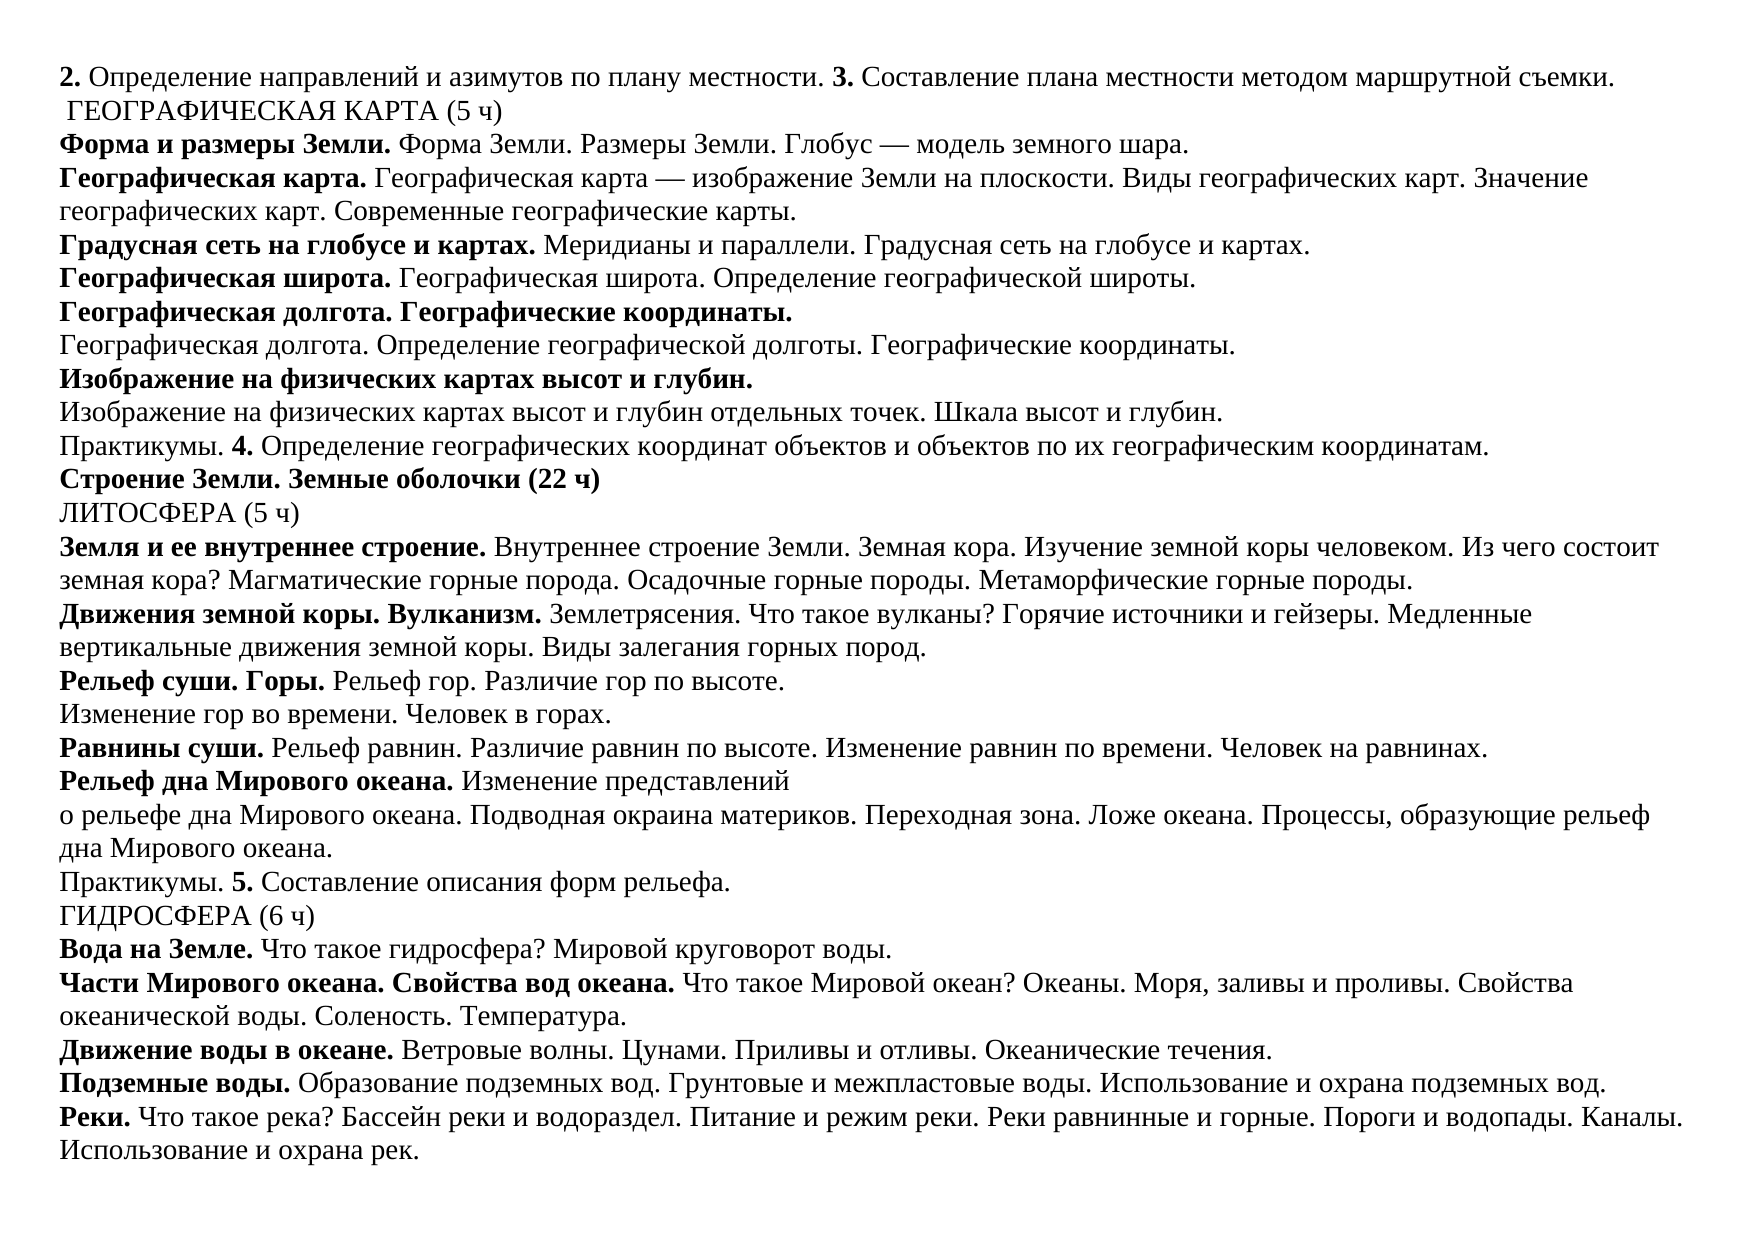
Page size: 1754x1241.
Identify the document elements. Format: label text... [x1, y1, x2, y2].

text Географическая широта. Географическая широта. Определение географической широты. [59, 260, 1695, 294]
text Географическая карта. Географическая карта — изображение Земли на плоскости. Виды географических карт. Значение географических карт. Современные географические карты. [59, 160, 1695, 227]
text о рельефе дна Мирового океана. Подводная окраина материков. Переходная зона. Ложе океана. Процессы, образующие рельеф дна Мирового океана. [59, 797, 1695, 864]
text ГЕОГРАФИЧЕСКАЯ КАРТА (5 ч) [59, 93, 1695, 126]
text Движение воды в океане. Ветровые волны. Цунами. Приливы и отливы. Океанические течения. [59, 1032, 1695, 1065]
text Равнины суши. Рельеф равнин. Различие равнин по высоте. Изменение равнин по времени. Человек на равнинах. [59, 730, 1695, 763]
text Рельеф суши. Горы. Рельеф гор. Различие гор по высоте. [59, 663, 1695, 696]
text Практикумы. 4. Определение географических координат объектов и объектов по их географическим координатам. [59, 428, 1695, 462]
text ЛИТОСФЕРА (5 ч) [59, 495, 1695, 529]
text Подземные воды. Образование подземных вод. Грунтовые и межпластовые воды. Использование и охрана подземных вод. [59, 1065, 1695, 1099]
text Строение Земли. Земные оболочки (22 ч) [59, 462, 1695, 495]
text Изменение гор во времени. Человек в горах. [59, 696, 1695, 730]
text ГИДРОСФЕРА (6 ч) [59, 898, 1695, 931]
text Земля и ее внутреннее строение. Внутреннее строение Земли. Земная кора. Изучение земной коры человеком. Из чего состоит земная кора? Магматические горные порода. Осадочные горные породы. Метаморфические горные породы. [59, 529, 1695, 596]
text Градусная сеть на глобусе и картах. Меридианы и параллели. Градусная сеть на глобусе и картах. [59, 227, 1695, 260]
text Географическая долгота. Географические координаты. [59, 294, 1695, 327]
text Части Мирового океана. Свойства вод океана. Что такое Мировой океан? Океаны. Моря, заливы и проливы. Свойства океанической воды. Соленость. Температура. [59, 965, 1695, 1032]
text Рельеф дна Мирового океана. Изменение представлений [59, 763, 1695, 797]
text Вода на Земле. Что такое гидросфера? Мировой круговорот воды. [59, 931, 1695, 965]
text Практикумы. 5. Составление описания форм рельефа. [59, 864, 1695, 898]
text Реки. Что такое река? Бассейн реки и водораздел. Питание и режим реки. Реки равнинные и горные. Пороги и водопады. Каналы. Использование и охрана рек. [59, 1099, 1695, 1166]
text Движения земной коры. Вулканизм. Землетрясения. Что такое вулканы? Горячие источники и гейзеры. Медленные вертикальные движения земной коры. Виды залегания горных пород. [59, 596, 1695, 663]
text Изображение на физических картах высот и глубин отдельных точек. Шкала высот и глубин. [59, 394, 1695, 428]
text Форма и размеры Земли. Форма Земли. Размеры Земли. Глобус — модель земного шара. [59, 126, 1695, 160]
text 2. Определение направлений и азимутов по плану местности. 3. Составление плана местности методом маршрутной съемки. [59, 59, 1695, 93]
text Изображение на физических картах высот и глубин. [59, 361, 1695, 394]
text Географическая долгота. Определение географической долготы. Географические координаты. [59, 327, 1695, 361]
